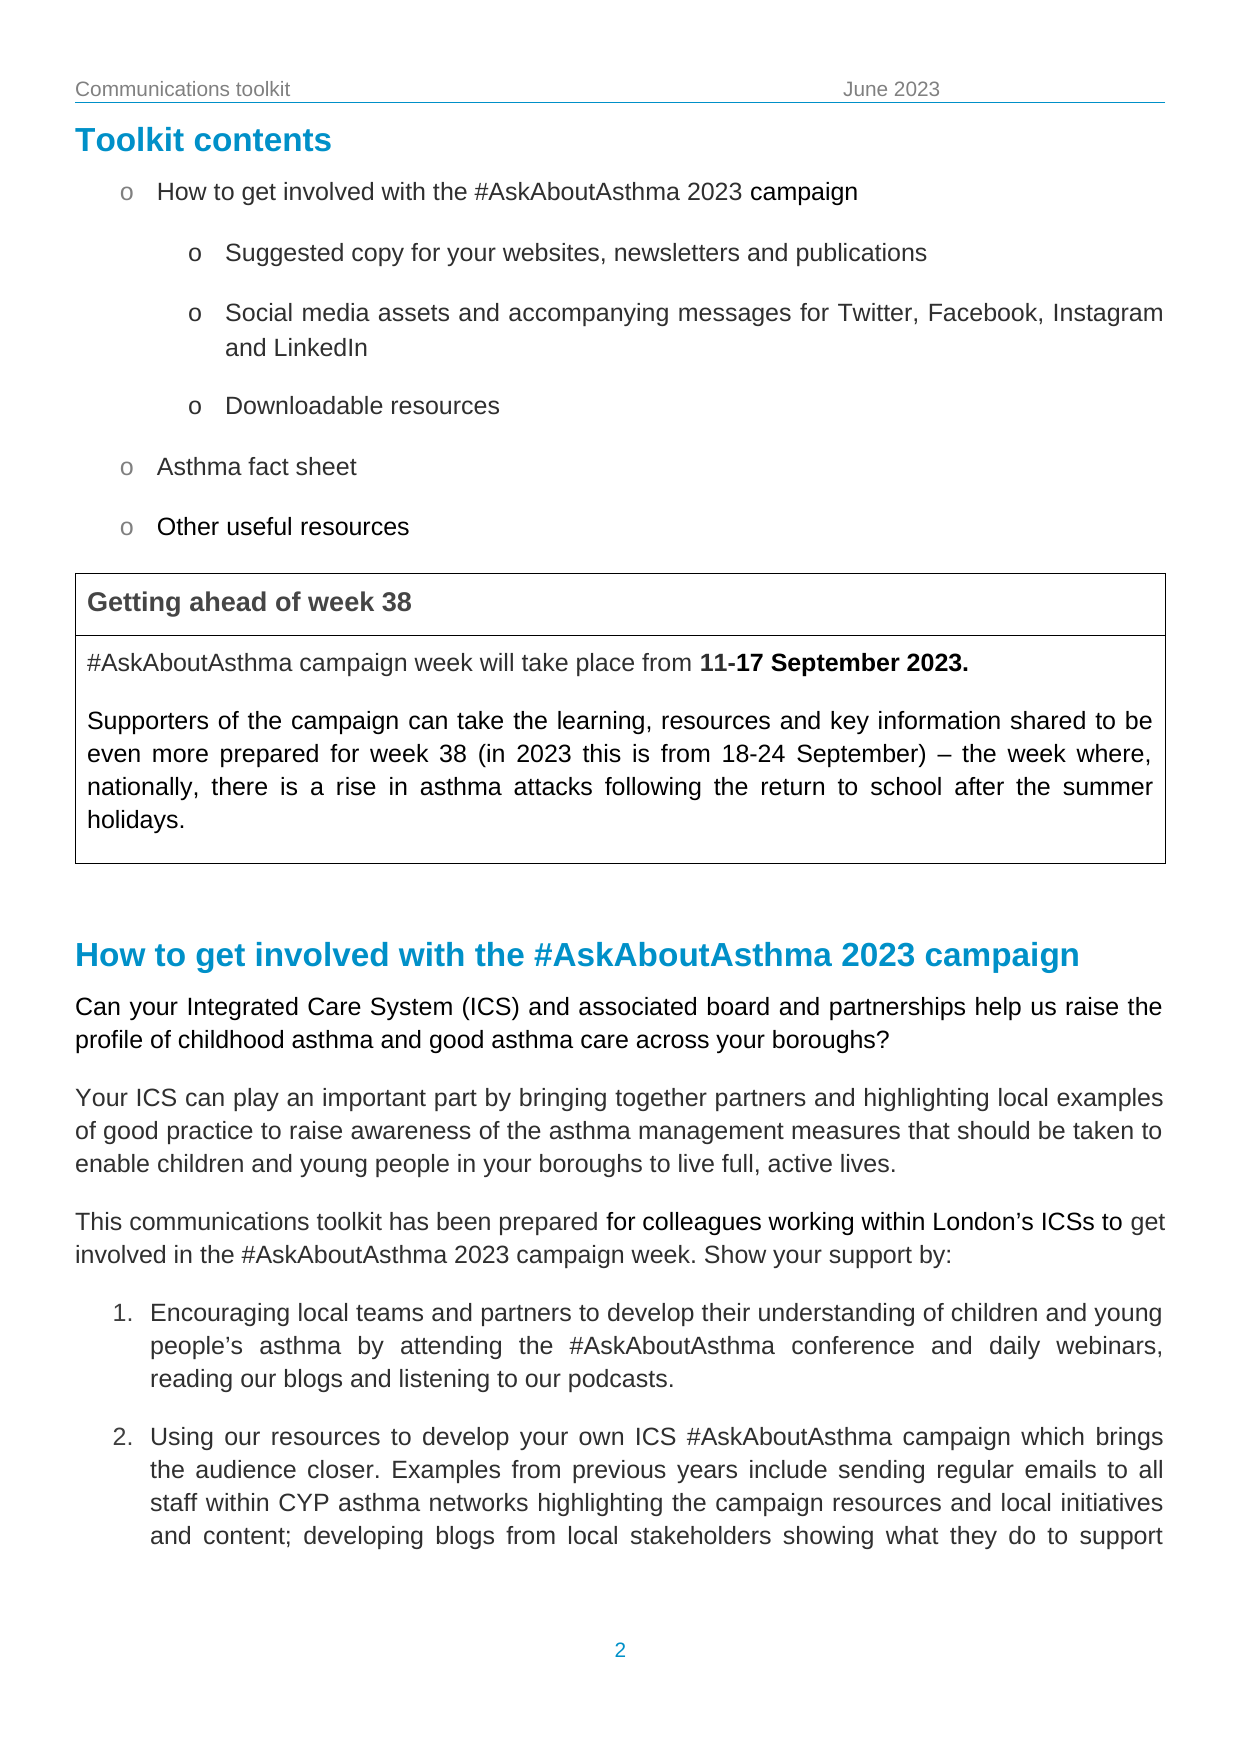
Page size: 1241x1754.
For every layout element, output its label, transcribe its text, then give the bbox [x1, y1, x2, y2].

text This communications toolkit has been prepared for colleagues working within London’s ICSs to get involved in the #AskAboutAsthma 2023 campaign week. Show your support by: [75, 1207, 1165, 1268]
text How to get involved with the #AskAboutAsthma 2023 campaign [119, 177, 1165, 208]
text Asthma fact sheet [119, 452, 1165, 483]
list Encouraging local teams and partners to develop their understanding of children and young people’s asthma by attending the #AskAboutAsthma conference and daily webinars, reading our blogs and listening to our podcasts. [112, 1298, 1165, 1392]
text Other useful resources [119, 512, 1165, 543]
subtitle How to get involved with the #AskAboutAsthma 2023 campaign [75, 935, 1165, 973]
table_header Getting ahead of week 38 [76, 574, 1165, 635]
subtitle Toolkit contents [75, 120, 1165, 159]
text Can your Integrated Care System (ICS) and associated board and partnerships help us raise the profile of childhood asthma and good asthma care across your boroughs? [75, 992, 1165, 1053]
list Suggested copy for your websites, newsletters and publications [187, 237, 1165, 268]
list Social media assets and accompanying messages for Twitter, Facebook, Instagram and LinkedIn [187, 298, 1165, 362]
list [112, 1422, 1165, 1549]
text Your ICS can play an important part by bringing together partners and highlighting local examples of good practice to raise awareness of the asthma management measures that should be taken to enable children and young people in your boroughs to live full, active lives. [75, 1083, 1165, 1177]
list Downloadable resources [187, 391, 1165, 422]
table_cell #AskAboutAsthma campaign week will take place from 11-17 September 2023. Supporters of the campaign can take the learning, resources and key information shared to be even more prepared for week 38 (in 2023 this is from 18-24 September) – the week where, nationally, there is a rise in asthma attacks following the return to school after the summer holidays. [76, 636, 1165, 863]
